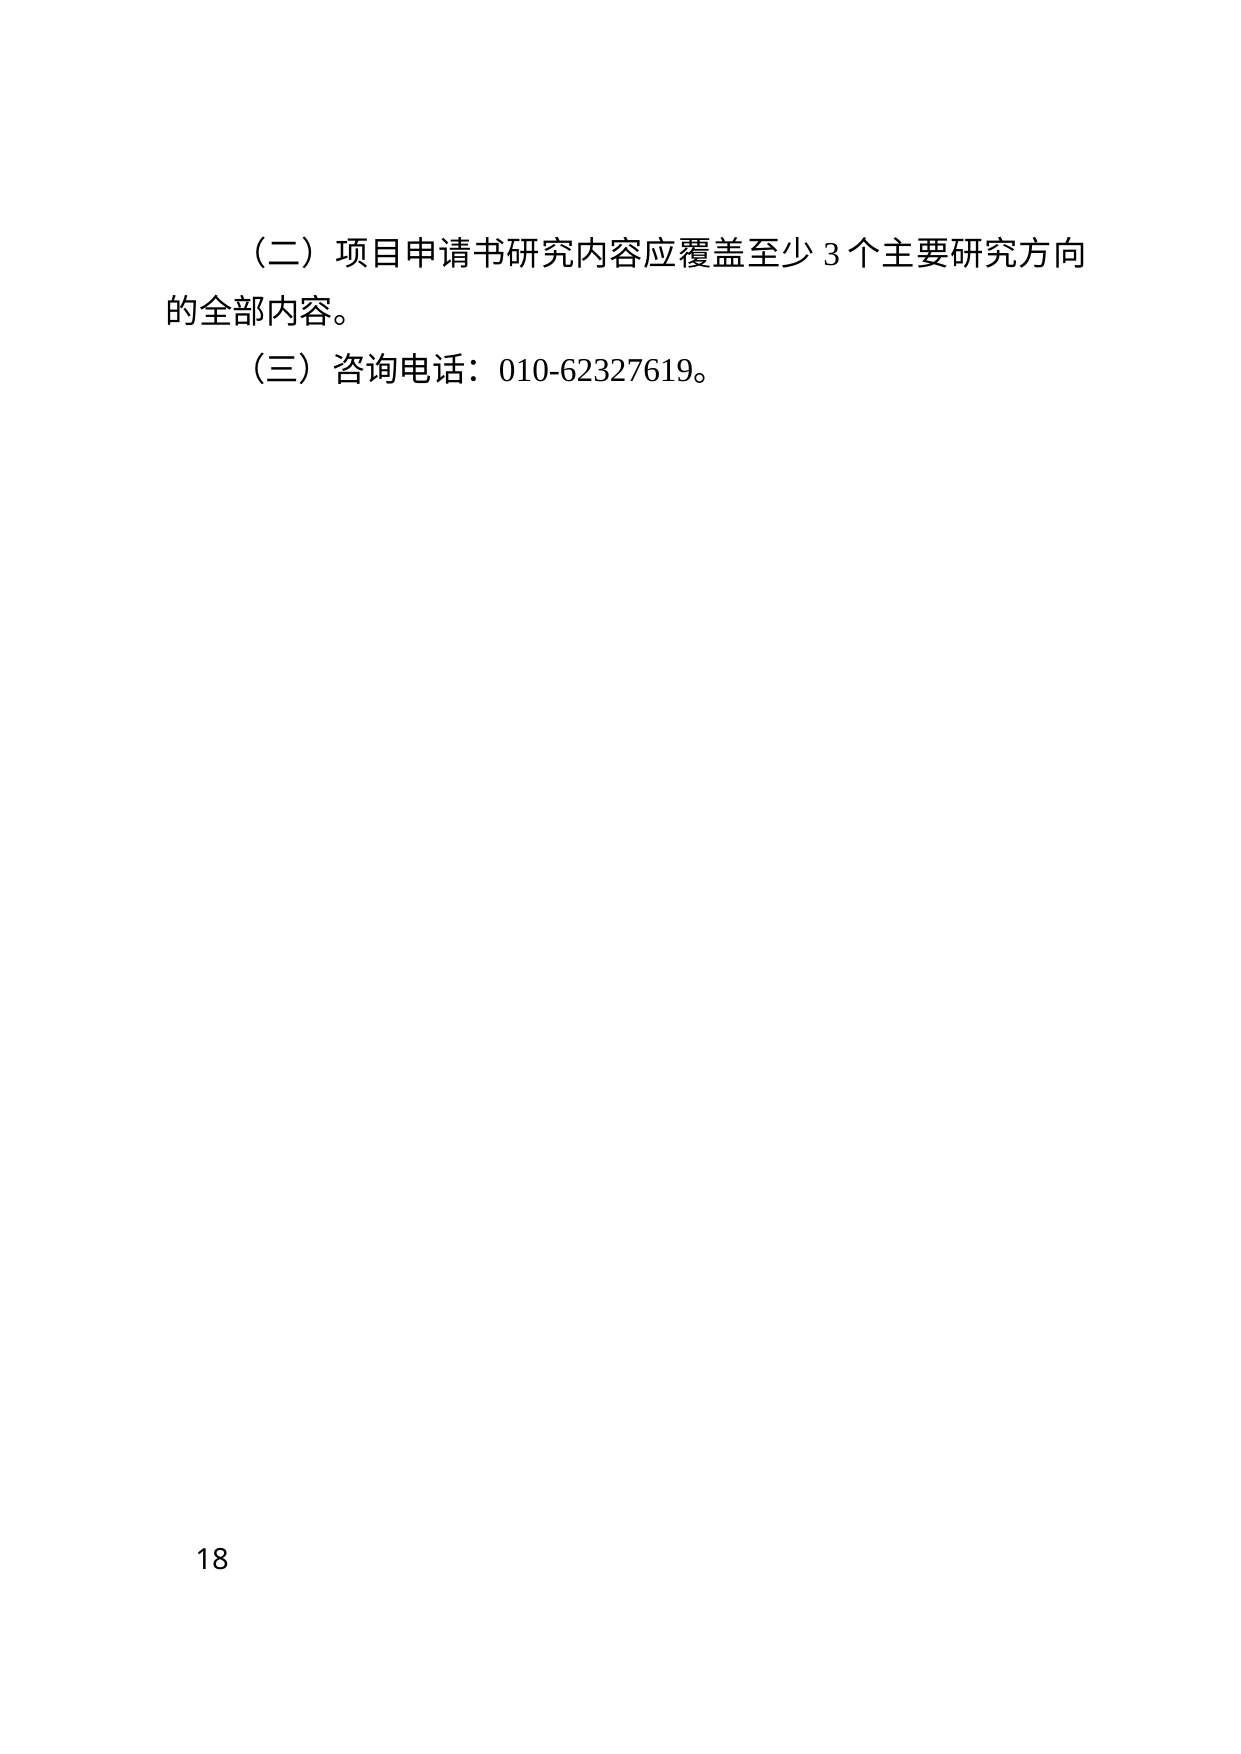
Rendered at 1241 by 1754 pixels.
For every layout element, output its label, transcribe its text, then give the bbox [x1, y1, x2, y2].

text （二）项目申请书研究内容应覆盖至少3个主要研究方向的全部内容。 [165, 218, 1087, 335]
text （三）咨询电话：010-62327619。 [165, 335, 1087, 393]
